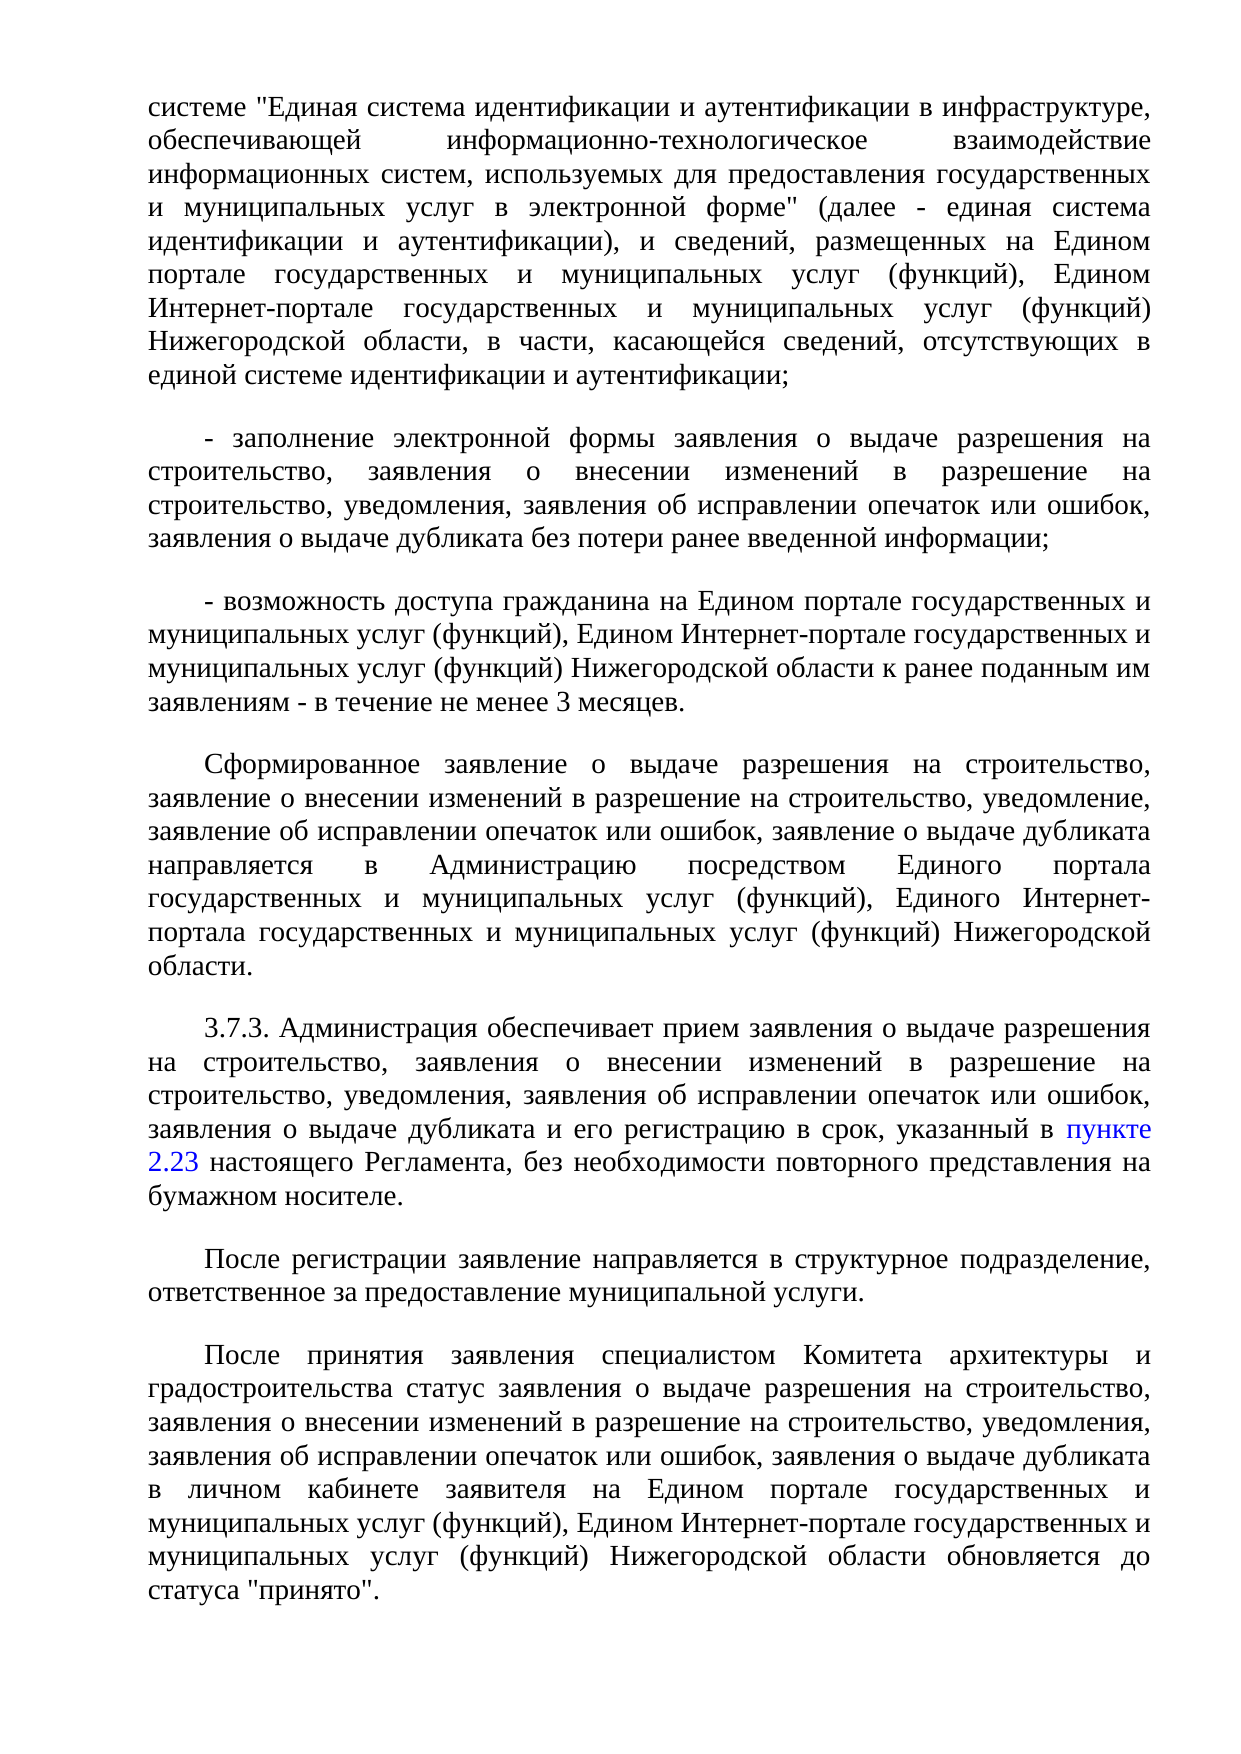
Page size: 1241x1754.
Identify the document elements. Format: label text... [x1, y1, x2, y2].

text После регистрации заявление направляется в структурное подразделение, ответственное за предоставление муниципальной услуги. [148, 1241, 1152, 1308]
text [148, 89, 1152, 391]
text 3.7.3. Администрация обеспечивает прием заявления о выдаче разрешения на строительство, заявления о внесении изменений в разрешение на строительство, уведомления, заявления об исправлении опечаток или ошибок, заявления о выдаче дубликата и его регистрацию в срок, указанный в пункте 2.23 настоящего Регламента, без необходимости повторного представления на бумажном носителе. [148, 1010, 1152, 1212]
text - заполнение электронной формы заявления о выдаче разрешения на строительство, заявления о внесении изменений в разрешение на строительство, уведомления, заявления об исправлении опечаток или ошибок, заявления о выдаче дубликата без потери ранее введенной информации; [148, 420, 1152, 554]
text - возможность доступа гражданина на Едином портале государственных и муниципальных услуг (функций), Едином Интернет-портале государственных и муниципальных услуг (функций) Нижегородской области к ранее поданным им заявлениям - в течение не менее 3 месяцев. [148, 583, 1152, 717]
text Сформированное заявление о выдаче разрешения на строительство, заявление о внесении изменений в разрешение на строительство, уведомление, заявление об исправлении опечаток или ошибок, заявление о выдаче дубликата направляется в Администрацию посредством Единого портала государственных и муниципальных услуг (функций), Единого Интернет-портала государственных и муниципальных услуг (функций) Нижегородской области. [148, 746, 1152, 981]
text После принятия заявления специалистом Комитета архитектуры и градостроительства статус заявления о выдаче разрешения на строительство, заявления о внесении изменений в разрешение на строительство, уведомления, заявления об исправлении опечаток или ошибок, заявления о выдаче дубликата в личном кабинете заявителя на Едином портале государственных и муниципальных услуг (функций), Едином Интернет-портале государственных и муниципальных услуг (функций) Нижегородской области обновляется до статуса "принято". [148, 1337, 1152, 1605]
